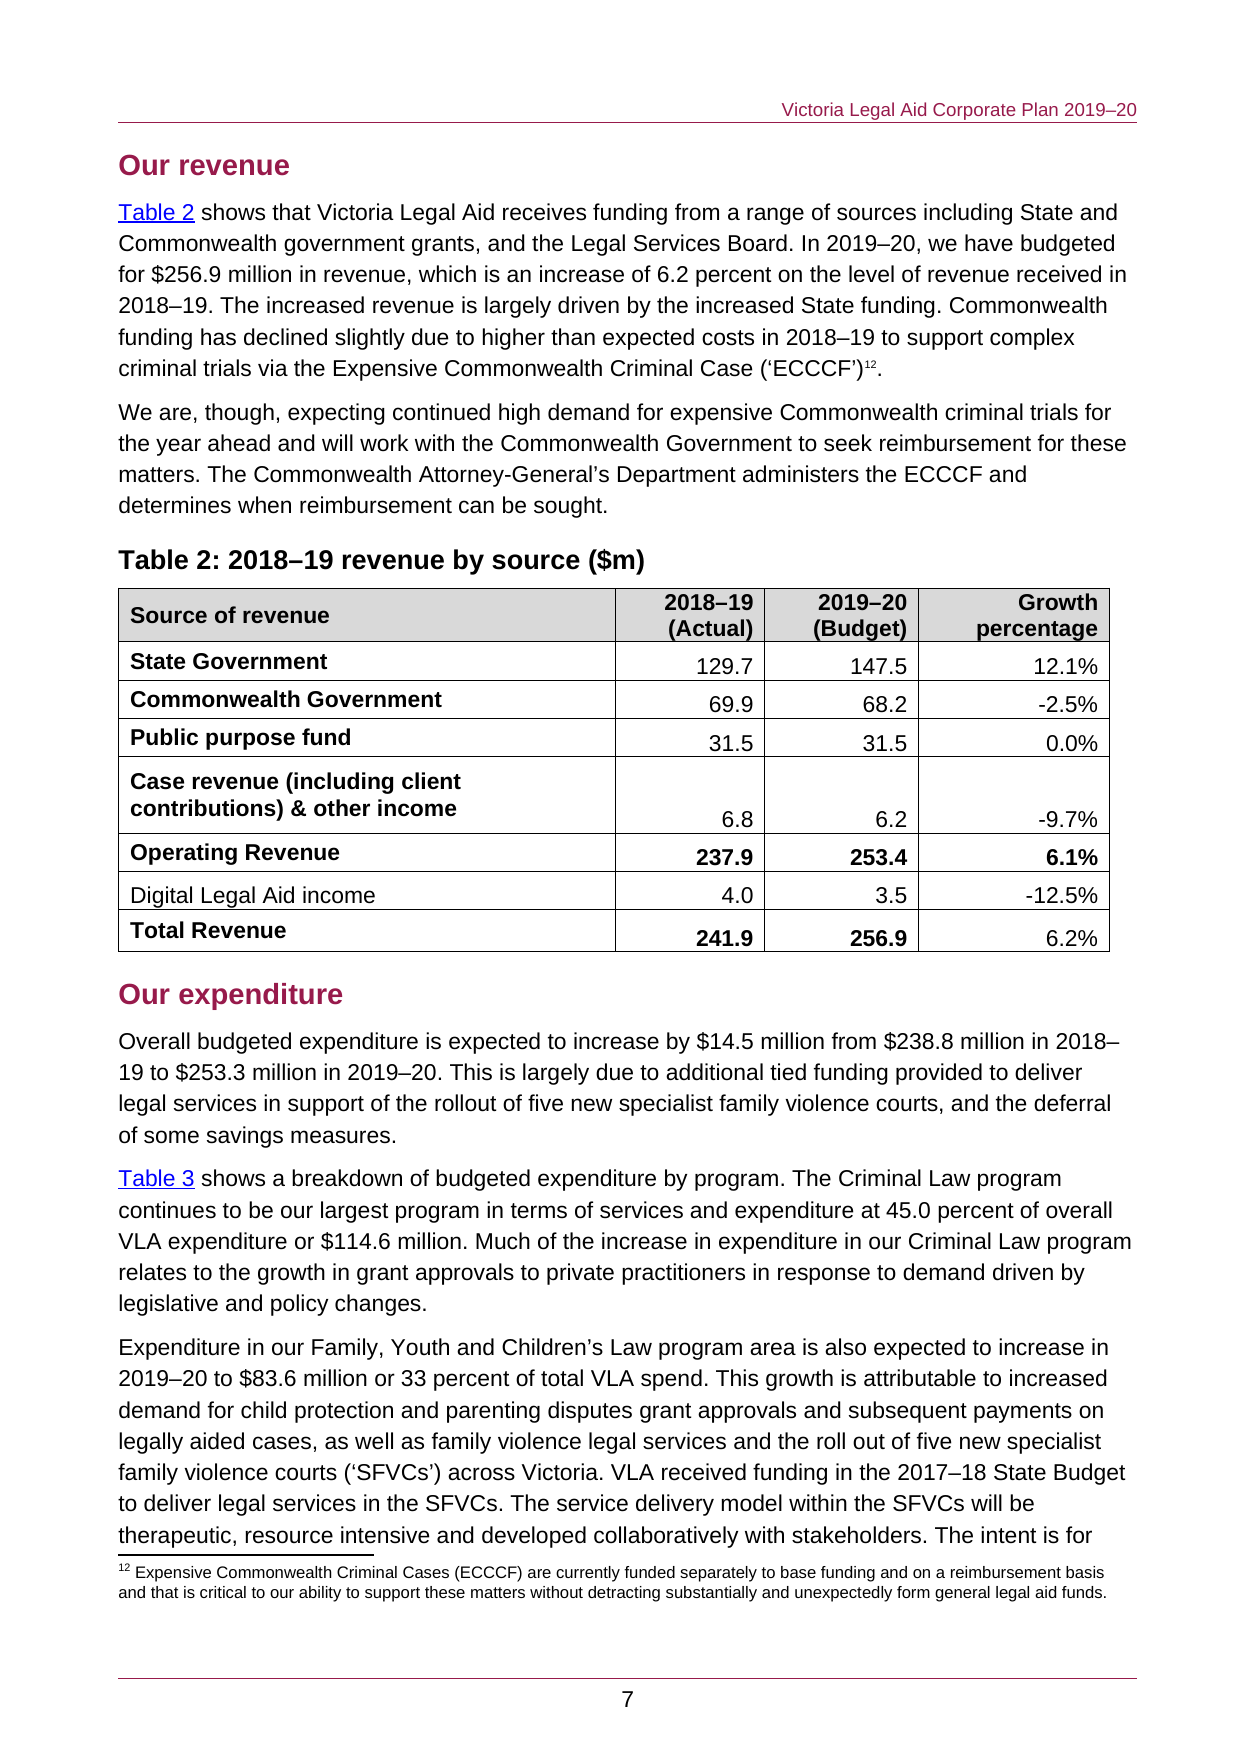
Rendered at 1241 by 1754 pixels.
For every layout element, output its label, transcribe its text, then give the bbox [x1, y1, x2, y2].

table_header Source of revenue [119, 589, 615, 641]
table_cell 241.9 [616, 910, 764, 951]
table_cell 0.0% [919, 719, 1109, 756]
table_cell 68.2 [765, 681, 918, 718]
table_cell 4.0 [616, 872, 764, 909]
table_cell 256.9 [765, 910, 918, 951]
subtitle Our expenditure [118, 977, 1137, 1010]
table_cell Commonwealth Government [119, 681, 615, 718]
table_header 2018–19 (Actual) [616, 589, 764, 641]
text We are, though, expecting continued high demand for expensive Commonwealth criminal trials for the year ahead and will work with the Commonwealth Government to seek reimbursement for these matters. The Commonwealth Attorney-General’s Department administers the ECCCF and determines when reimbursement can be sought. [118, 394, 1137, 519]
table_cell Operating Revenue [119, 834, 615, 871]
table_cell 12.1% [919, 642, 1109, 679]
table_cell 6.8 [616, 757, 764, 832]
text Table 3 shows a breakdown of budgeted expenditure by program. The Criminal Law program continues to be our largest program in terms of services and expenditure at 45.0 percent of overall VLA expenditure or $114.6 million. Much of the increase in expenditure in our Criminal Law program relates to the growth in grant approvals to private practitioners in response to demand driven by legislative and policy changes. [118, 1160, 1137, 1317]
table_cell 6.2 [765, 757, 918, 832]
table_cell -9.7% [919, 757, 1109, 832]
table_cell 31.5 [616, 719, 764, 756]
table_cell 147.5 [765, 642, 918, 679]
subtitle Table 2: 2018–19 revenue by source ($m) [118, 544, 1137, 575]
table_cell 6.2% [919, 910, 1109, 951]
table_cell Digital Legal Aid income [119, 872, 615, 909]
text Overall budgeted expenditure is expected to increase by $14.5 million from $238.8 million in 2018–19 to $253.3 million in 2019–20. This is largely due to additional tied funding provided to deliver legal services in support of the rollout of five new specialist family violence courts, and the deferral of some savings measures. [118, 1023, 1137, 1148]
table_cell 3.5 [765, 872, 918, 909]
table_cell 129.7 [616, 642, 764, 679]
table_header 2019–20 (Budget) [765, 589, 918, 641]
subtitle Our revenue [118, 148, 1137, 181]
table_cell Total Revenue [119, 910, 615, 951]
table_cell Case revenue (including client contributions) & other income [119, 757, 615, 832]
table_cell State Government [119, 642, 615, 679]
table_cell 6.1% [919, 834, 1109, 871]
table_cell 253.4 [765, 834, 918, 871]
table_cell -2.5% [919, 681, 1109, 718]
table_cell -12.5% [919, 872, 1109, 909]
table_cell 69.9 [616, 681, 764, 718]
table_cell 237.9 [616, 834, 764, 871]
table_cell 31.5 [765, 719, 918, 756]
table_header Growth percentage [919, 589, 1109, 641]
table_cell Public purpose fund [119, 719, 615, 756]
text Table 2 shows that Victoria Legal Aid receives funding from a range of sources including State and Commonwealth government grants, and the Legal Services Board. In 2019–20, we have budgeted for $256.9 million in revenue, which is an increase of 6.2 percent on the level of revenue received in 2018–19. The increased revenue is largely driven by the increased State funding. Commonwealth funding has declined slightly due to higher than expected costs in 2018–19 to support complex criminal trials via the Expensive Commonwealth Criminal Case (‘ECCCF’). [118, 194, 1137, 381]
